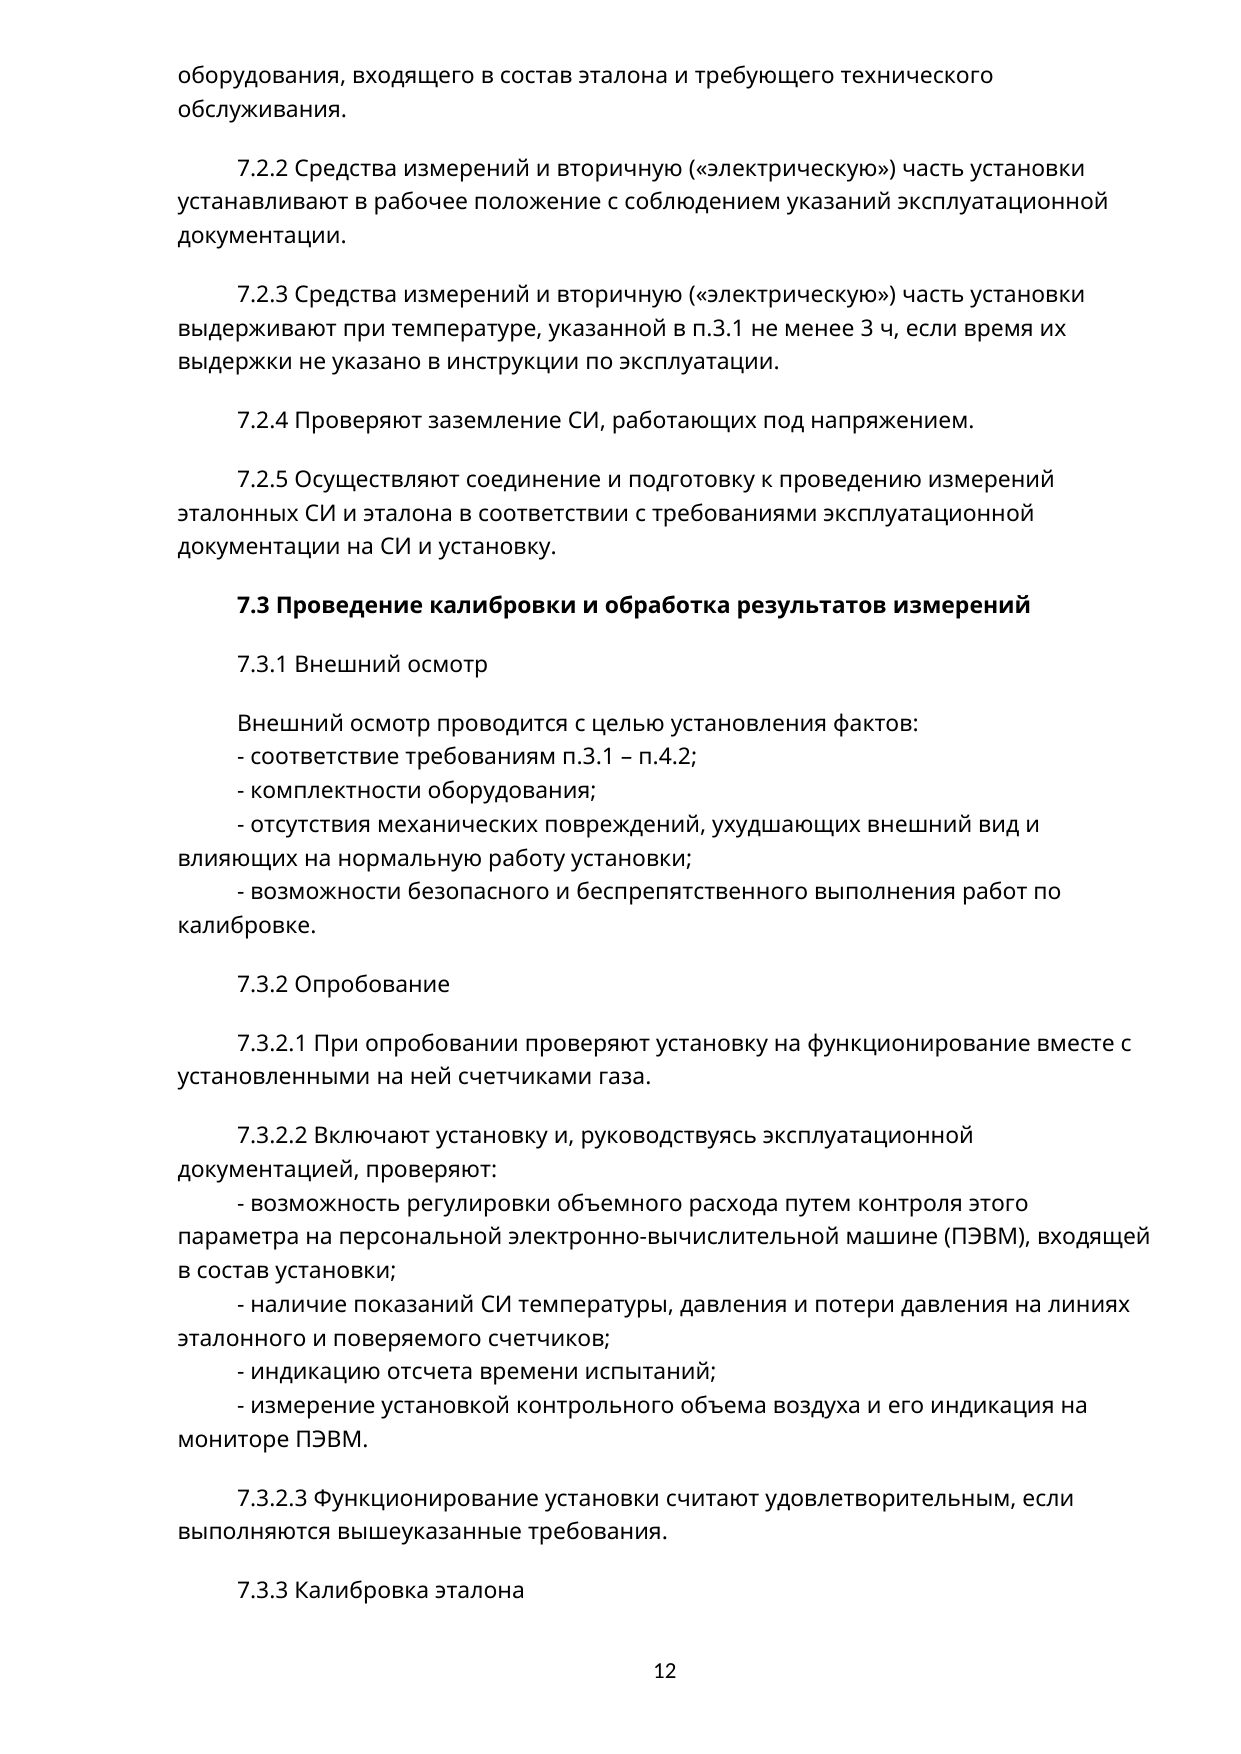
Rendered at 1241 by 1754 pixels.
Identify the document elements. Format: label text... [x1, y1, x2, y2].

text 7.3.2.3 Функционирование установки считают удовлетворительным, если выполняются вышеуказанные требования. [177, 1482, 1152, 1547]
text 7.2.3 Средства измерений и вторичную («электрическую») часть установки выдерживают при температуре, указанной в п.3.1 не менее 3 ч, если время их выдержки не указано в инструкции по эксплуатации. [177, 278, 1152, 377]
text - измерение установкой контрольного объема воздуха и его индикация на мониторе ПЭВМ. [177, 1389, 1152, 1454]
text - возможности безопасного и беспрепятственного выполнения работ по калибровке. [177, 875, 1152, 940]
text - наличие показаний СИ температуры, давления и потери давления на линиях эталонного и поверяемого счетчиков; [177, 1288, 1152, 1353]
text - комплектности оборудования; [177, 774, 1152, 805]
text 7.3.1 Внешний осмотр [177, 648, 1152, 679]
text 7.3.3 Калибровка эталона [177, 1574, 1152, 1605]
text - соответствие требованиям п.3.1 – п.4.2; [177, 740, 1152, 772]
text - индикацию отсчета времени испытаний; [177, 1355, 1152, 1387]
text 7.2.4 Проверяют заземление СИ, работающих под напряжением. [177, 404, 1152, 435]
text - возможность регулировки объемного расхода путем контроля этого параметра на персональной электронно-вычислительной машине (ПЭВМ), входящей в состав установки; [177, 1187, 1152, 1285]
text Внешний осмотр проводится с целью установления фактов: [177, 707, 1152, 738]
text 7.3 Проведение калибровки и обработка результатов измерений [177, 589, 1152, 620]
text 7.3.2.2 Включают установку и, руководствуясь эксплуатационной документацией, проверяют: [177, 1119, 1152, 1184]
text 7.2.2 Средства измерений и вторичную («электрическую») часть установки устанавливают в рабочее положение с соблюдением указаний эксплуатационной документации. [177, 152, 1152, 250]
text 7.2.5 Осуществляют соединение и подготовку к проведению измерений эталонных СИ и эталона в соответствии с требованиями эксплуатационной документации на СИ и установку. [177, 463, 1152, 562]
text 7.3.2.1 При опробовании проверяют установку на функционирование вместе с установленными на ней счетчиками газа. [177, 1027, 1152, 1092]
text - отсутствия механических повреждений, ухудшающих внешний вид и влияющих на нормальную работу установки; [177, 808, 1152, 873]
text 7.3.2 Опробование [177, 968, 1152, 999]
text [177, 59, 1152, 124]
